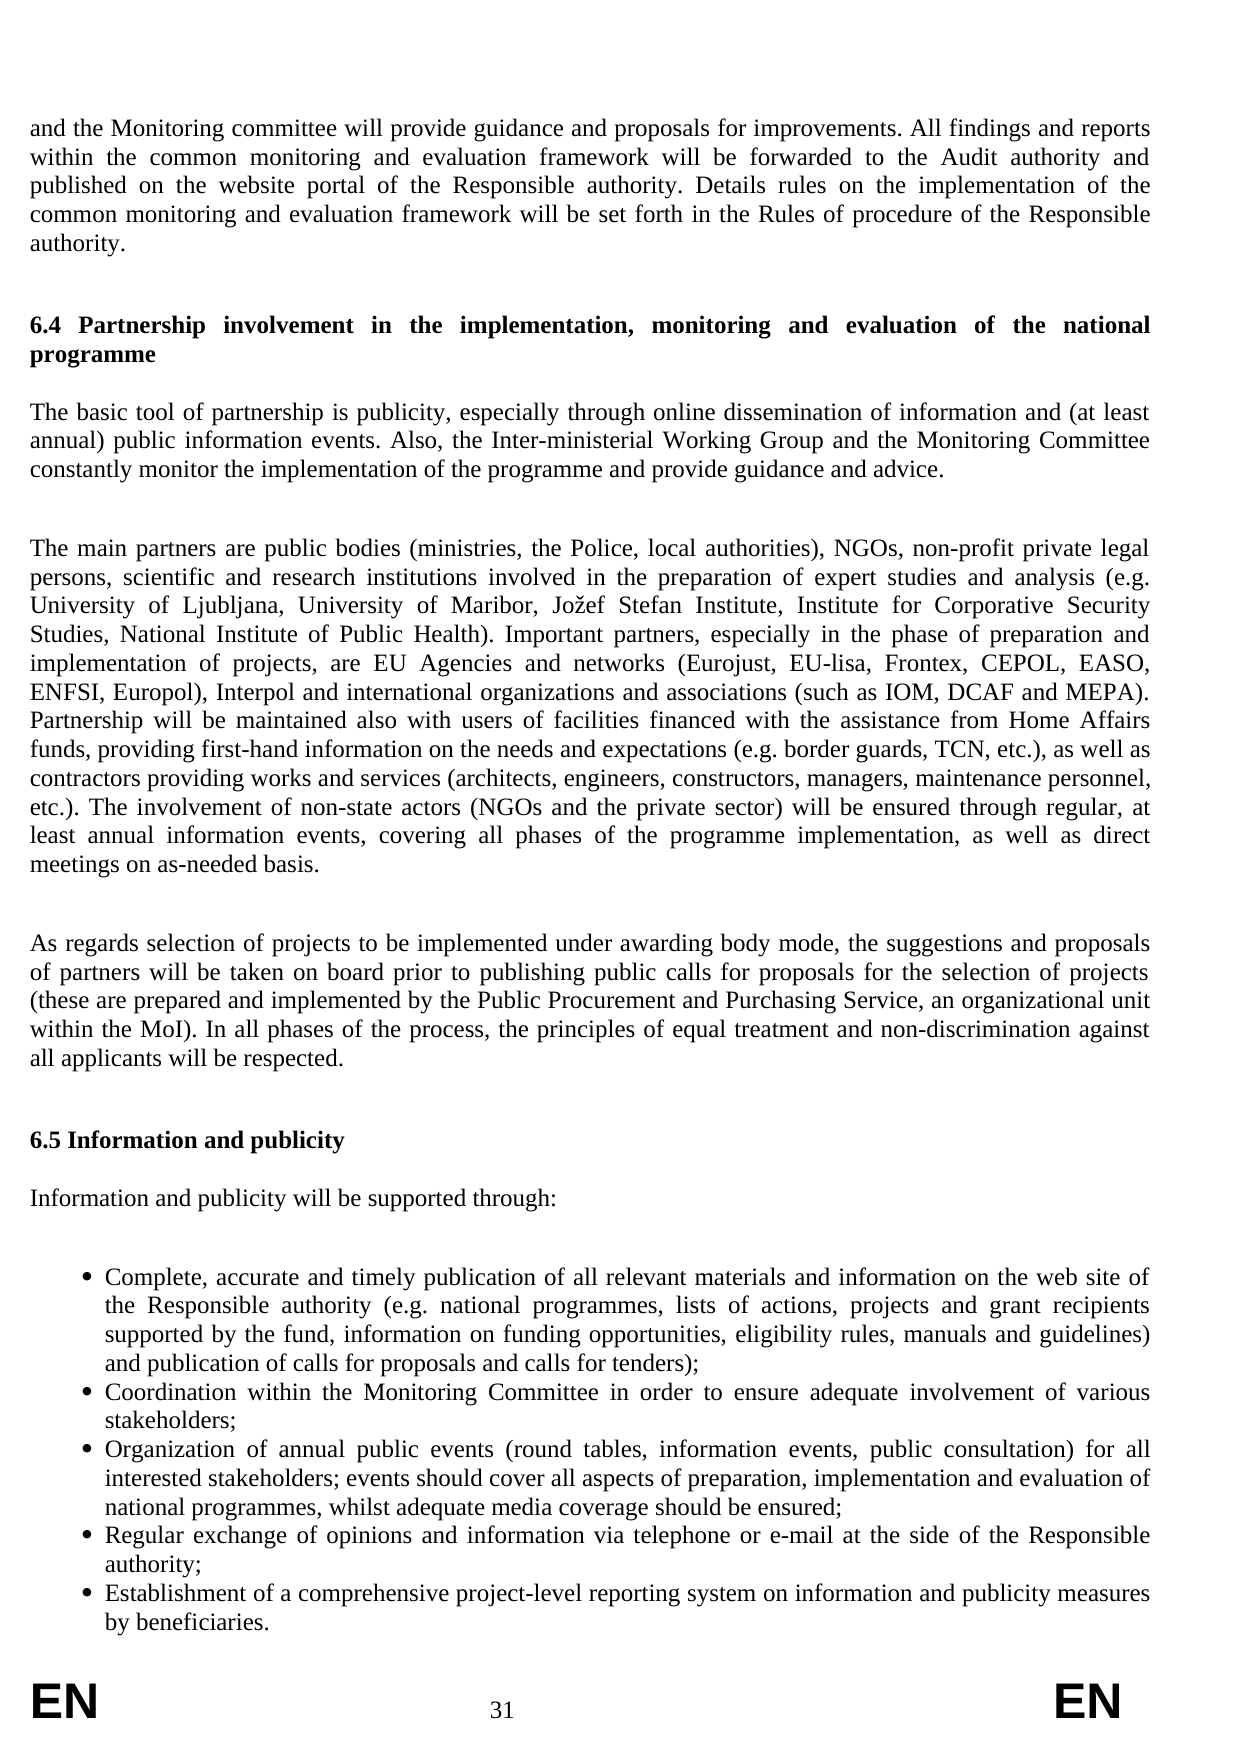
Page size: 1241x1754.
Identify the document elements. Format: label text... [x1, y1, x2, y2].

subtitle 6.4 Partnership involvement in the implementation, monitoring and evaluation of the national programme [29, 310, 1152, 368]
list Regular exchange of opinions and information via telephone or e-mail at the side of the Responsible authority; [83, 1520, 1152, 1578]
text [29, 113, 1152, 257]
text The main partners are public bodies (ministries, the Police, local authorities), NGOs, non-profit private legal persons, scientific and research institutions involved in the preparation of expert studies and analysis (e.g. University of Ljubljana, University of Maribor, Jožef Stefan Institute, Institute for Corporative Security Studies, National Institute of Public Health). Important partners, especially in the phase of preparation and implementation of projects, are EU Agencies and networks (Eurojust, EU-lisa, Frontex, CEPOL, EASO, ENFSI, Europol), Interpol and international organizations and associations (such as IOM, DCAF and MEPA). Partnership will be maintained also with users of facilities financed with the assistance from Home Affairs funds, providing first-hand information on the needs and expectations (e.g. border guards, TCN, etc.), as well as contractors providing works and services (architects, engineers, constructors, managers, maintenance personnel, etc.). The involvement of non-state actors (NGOs and the private sector) will be ensured through regular, at least annual information events, covering all phases of the programme implementation, as well as direct meetings on as-needed basis. [29, 533, 1152, 878]
list Establishment of a comprehensive project-level reporting system on information and publicity measures by beneficiaries. [83, 1578, 1152, 1635]
text Information and publicity will be supported through: [29, 1183, 1152, 1212]
text The basic tool of partnership is publicity, especially through online dissemination of information and (at least annual) public information events. Also, the Inter-ministerial Working Group and the Monitoring Committee constantly monitor the implementation of the programme and provide guidance and advice. [29, 397, 1152, 483]
subtitle 6.5 Information and publicity [29, 1125, 1152, 1154]
list Complete, accurate and timely publication of all relevant materials and information on the web site of the Responsible authority (e.g. national programmes, lists of actions, projects and grant recipients supported by the fund, information on funding opportunities, eligibility rules, manuals and guidelines) and publication of calls for proposals and calls for tenders); [83, 1262, 1152, 1377]
text As regards selection of projects to be implemented under awarding body mode, the suggestions and proposals of partners will be taken on board prior to publishing public calls for proposals for the selection of projects (these are prepared and implemented by the Public Procurement and Purchasing Service, an organizational unit within the MoI). In all phases of the process, the principles of equal treatment and non-discrimination against all applicants will be respected. [29, 928, 1152, 1072]
list Coordination within the Monitoring Committee in order to ensure adequate involvement of various stakeholders; [83, 1377, 1152, 1434]
list Organization of annual public events (round tables, information events, public consultation) for all interested stakeholders; events should cover all aspects of preparation, implementation and evaluation of national programmes, whilst adequate media coverage should be ensured; [83, 1434, 1152, 1520]
